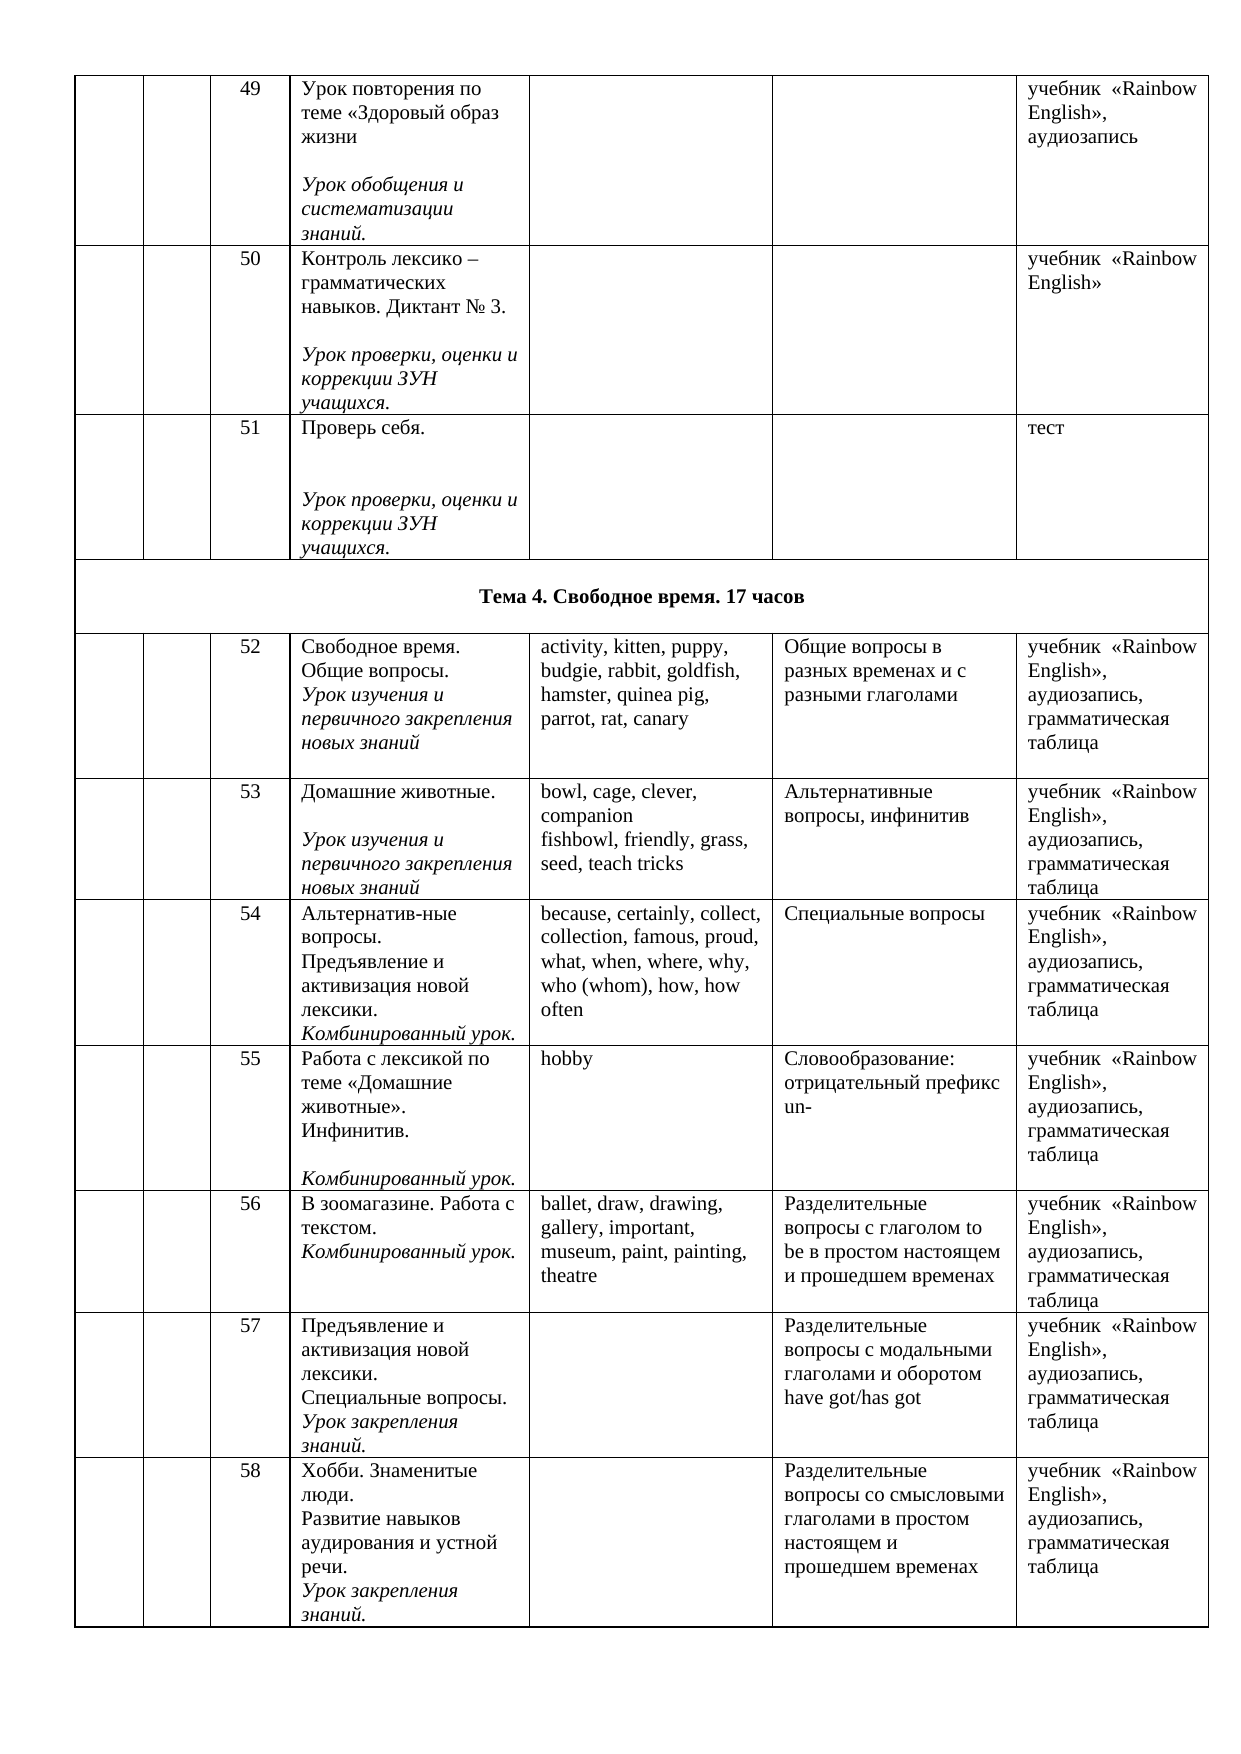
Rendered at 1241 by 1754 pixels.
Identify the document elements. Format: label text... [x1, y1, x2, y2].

table_cell Альтернатив-ные вопросы. Предъявление и активизация новой лексики. Комбинированный урок. [291, 900, 529, 1045]
table_cell [144, 76, 210, 244]
table_cell because, certainly, collect, collection, famous, proud, what, when, where, why, who (whom), how, how often [530, 900, 772, 1045]
table_cell [144, 634, 210, 778]
table_cell [144, 900, 210, 1045]
table_cell Разделительные вопросы со смысловыми глаголами в простом настоящем и прошедшем временах [773, 1458, 1016, 1626]
table_cell [76, 1046, 143, 1190]
table_cell [530, 415, 772, 559]
table_cell [76, 246, 143, 414]
table_cell учебник «Rainbow English», аудиозапись, грамматическая таблица [1017, 1313, 1208, 1457]
table_cell hobby [530, 1046, 772, 1190]
table_cell [144, 415, 210, 559]
table_cell [144, 779, 210, 899]
table_cell Разделительные вопросы с модальными глаголами и оборотом have got/has got [773, 1313, 1016, 1457]
table_cell Альтернативные вопросы, инфинитив [773, 779, 1016, 899]
table_cell 49 [211, 76, 289, 244]
table_cell [144, 1046, 210, 1190]
table_cell Тема 4. Свободное время. 17 часов [76, 560, 1208, 633]
table_cell [76, 1458, 143, 1626]
table_cell [144, 1191, 210, 1312]
table_cell учебник «Rainbow English», аудиозапись, грамматическая таблица [1017, 1458, 1208, 1626]
table_cell 55 [211, 1046, 289, 1190]
table_cell учебник «Rainbow English», аудиозапись, грамматическая таблица [1017, 634, 1208, 778]
table_cell [76, 779, 143, 899]
table_cell 56 [211, 1191, 289, 1312]
table_cell учебник «Rainbow English», аудиозапись, грамматическая таблица [1017, 900, 1208, 1045]
table_cell [530, 76, 772, 244]
table_cell [76, 634, 143, 778]
table_cell [773, 76, 1016, 244]
table_cell [144, 1313, 210, 1457]
table_cell [530, 246, 772, 414]
table_cell В зоомагазине. Работа с текстом. Комбинированный урок. [291, 1191, 529, 1312]
table_cell 51 [211, 415, 289, 559]
table_cell Проверь себя. Урок проверки, оценки и коррекции ЗУН учащихся. [291, 415, 529, 559]
table_cell тест [1017, 415, 1208, 559]
table_cell Контроль лексико – грамматических навыков. Диктант № 3. Урок проверки, оценки и коррекции ЗУН учащихся. [291, 246, 529, 414]
table_cell [76, 76, 143, 244]
table_cell Предъявление и активизация новой лексики. Специальные вопросы. Урок закрепления знаний. [291, 1313, 529, 1457]
table_cell ballet, draw, drawing, gallery, important, museum, paint, painting, theatre [530, 1191, 772, 1312]
table_cell [773, 415, 1016, 559]
table_cell Работа с лексикой по теме «Домашние животные». Инфинитив. Комбинированный урок. [291, 1046, 529, 1190]
table_cell [530, 1458, 772, 1626]
table_cell [76, 1191, 143, 1312]
table_cell Общие вопросы в разных временах и с разными глаголами [773, 634, 1016, 778]
table_cell 57 [211, 1313, 289, 1457]
table_cell учебник «Rainbow English», аудиозапись, грамматическая таблица [1017, 779, 1208, 899]
table_cell 53 [211, 779, 289, 899]
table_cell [1017, 76, 1208, 244]
table_cell учебник «Rainbow English» [1017, 246, 1208, 414]
table_cell учебник «Rainbow English», аудиозапись, грамматическая таблица [1017, 1191, 1208, 1312]
table_cell Словообразование: отрицательный префикс un- [773, 1046, 1016, 1190]
table_cell Урок повторения по теме «Здоровый образ жизни Урок обобщения и систематизации знаний. [291, 76, 529, 244]
table_cell [144, 1458, 210, 1626]
table_cell Хобби. Знаменитые люди. Развитие навыков аудирования и устной речи. Урок закрепления знаний. [291, 1458, 529, 1626]
table_cell 58 [211, 1458, 289, 1626]
table_cell bowl, cage, clever, companion fishbowl, friendly, grass, seed, teach tricks [530, 779, 772, 899]
table_cell 52 [211, 634, 289, 778]
table_cell Специальные вопросы [773, 900, 1016, 1045]
table_cell [530, 1313, 772, 1457]
table_cell [76, 1313, 143, 1457]
table_cell [76, 900, 143, 1045]
table_cell 50 [211, 246, 289, 414]
table_cell [773, 246, 1016, 414]
table_cell Разделительные вопросы с глаголом to be в простом настоящем и прошедшем временах [773, 1191, 1016, 1312]
table_cell 54 [211, 900, 289, 1045]
table_cell activity, kitten, puppy, budgie, rabbit, goldfish, hamster, quinea pig, parrot, rat, canary [530, 634, 772, 778]
table_cell Свободное время. Общие вопросы. Урок изучения и первичного закрепления новых знаний [291, 634, 529, 778]
table_cell учебник «Rainbow English», аудиозапись, грамматическая таблица [1017, 1046, 1208, 1190]
table_cell [76, 415, 143, 559]
table_cell [144, 246, 210, 414]
table_cell Домашние животные. Урок изучения и первичного закрепления новых знаний [291, 779, 529, 899]
